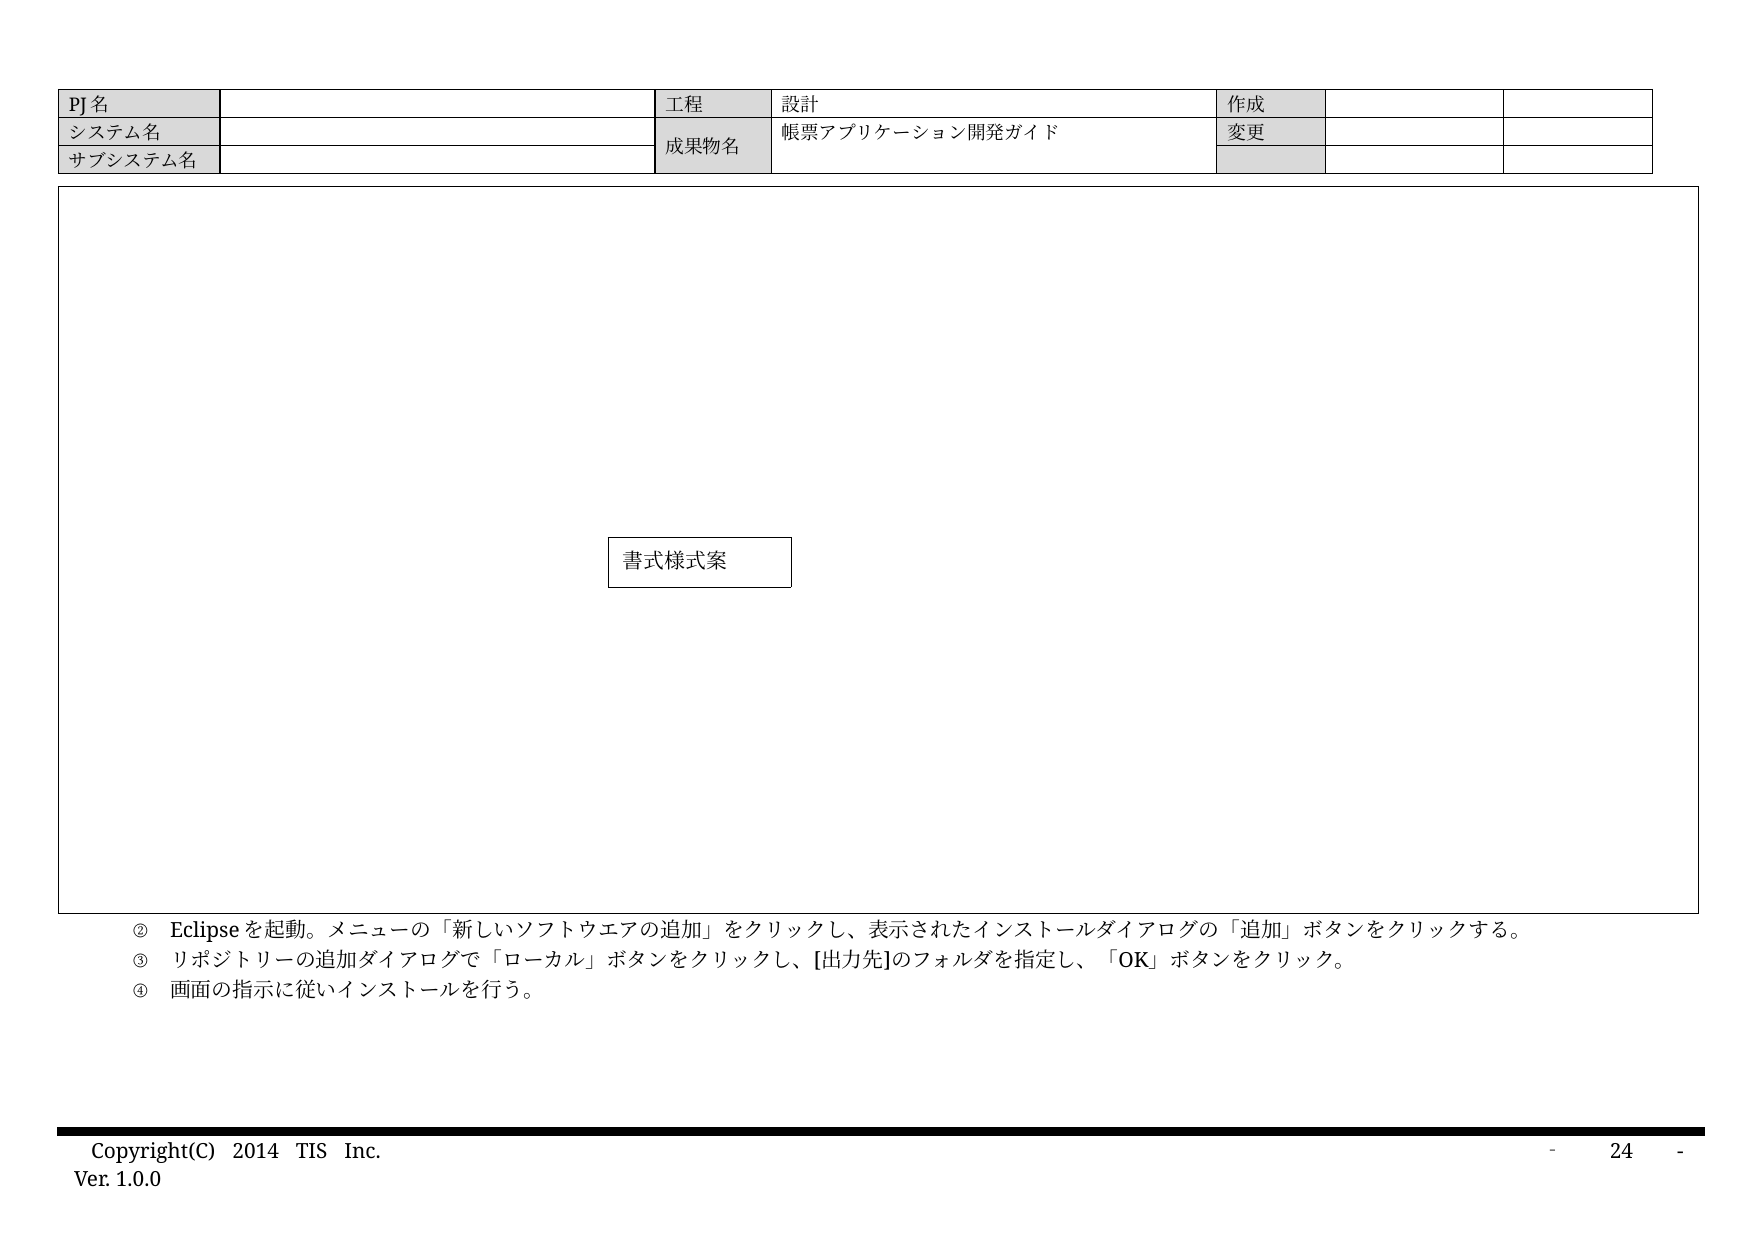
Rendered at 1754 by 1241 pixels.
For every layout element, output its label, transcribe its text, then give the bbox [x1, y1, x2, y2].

list リポジトリーの追加ダイアログで「ローカル」ボタンをクリックし、[出力先]のフォルダを指定し、「OK」ボタンをクリック。 [132, 943, 1695, 973]
list Eclipseを起動。メニューの「新しいソフトウエアの追加」をクリックし、表示されたインストールダイアログの「追加」ボタンをクリックする。 [132, 914, 1695, 943]
list 画面の指示に従いインストールを行う。 [132, 973, 1695, 1004]
